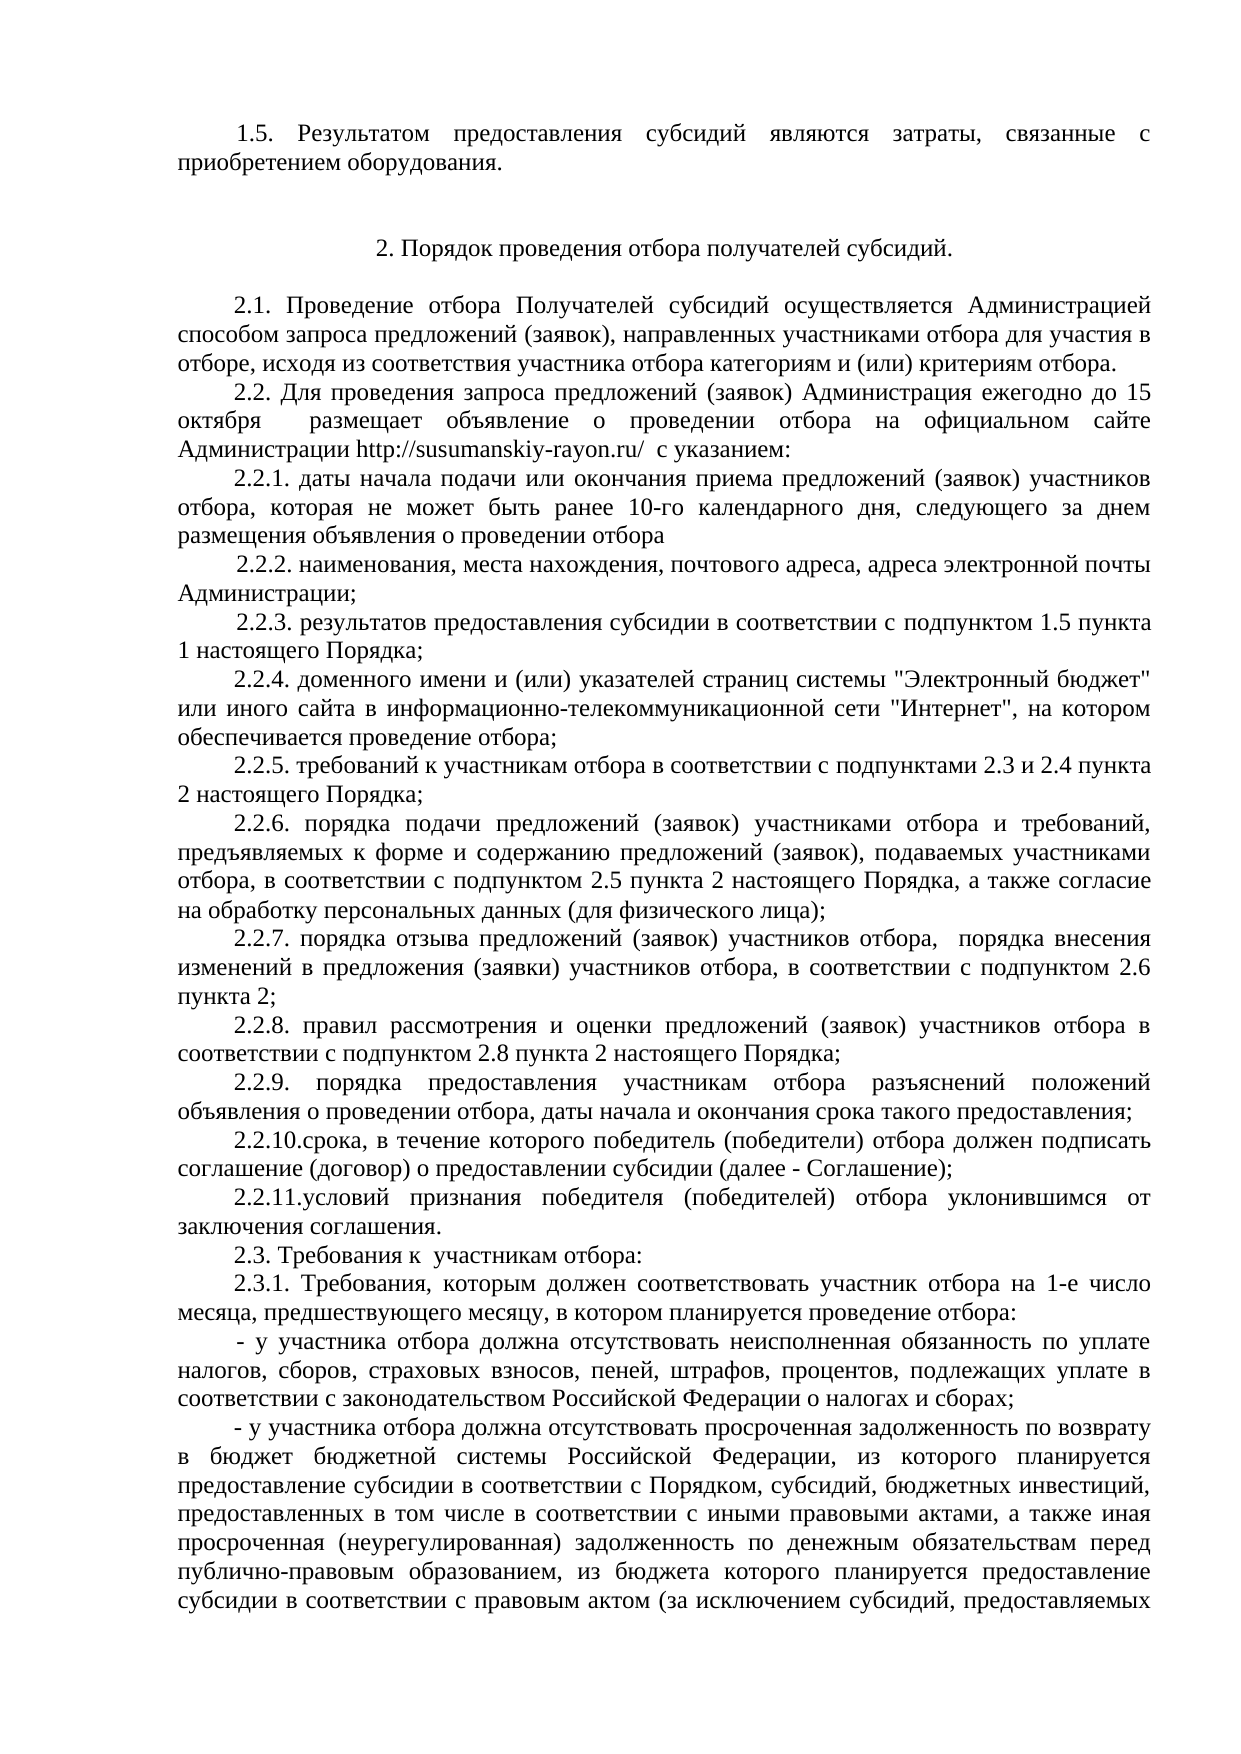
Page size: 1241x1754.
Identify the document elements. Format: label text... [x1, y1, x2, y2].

text 2.2.7. порядка отзыва предложений (заявок) участников отбора, порядка внесения изменений в предложения (заявки) участников отбора, в соответствии с подпунктом 2.6 пункта 2; [177, 923, 1152, 1010]
text - у участника отбора должна отсутствовать неисполненная обязанность по уплате налогов, сборов, страховых взносов, пеней, штрафов, процентов, подлежащих уплате в соответствии с законодательством Российской Федерации о налогах и сборах; [177, 1326, 1152, 1412]
text 2.2.5. требований к участникам отбора в соответствии с подпунктами 2.3 и 2.4 пункта 2 настоящего Порядка; [177, 751, 1152, 808]
text 2.2.11.условий признания победителя (победителей) отбора уклонившимся от заключения соглашения. [177, 1182, 1152, 1240]
text 2.2.1. даты начала подачи или окончания приема предложений (заявок) участников отбора, которая не может быть ранее 10-го календарного дня, следующего за днем размещения объявления о проведении отбора [177, 463, 1152, 549]
text 2.2.9. порядка предоставления участникам отбора разъяснений положений объявления о проведении отбора, даты начала и окончания срока такого предоставления; [177, 1067, 1152, 1125]
text 2.2.3. результатов предоставления субсидии в соответствии с подпунктом 1.5 пункта 1 настоящего Порядка; [177, 607, 1152, 664]
text 2.1. Проведение отбора Получателей субсидий осуществляется Администрацией способом запроса предложений (заявок), направленных участниками отбора для участия в отборе, исходя из соответствия участника отбора категориям и (или) критериям отбора. [177, 291, 1152, 377]
text 2.2.6. порядка подачи предложений (заявок) участниками отбора и требований, предъявляемых к форме и содержанию предложений (заявок), подаваемых участниками отбора, в соответствии с подпунктом 2.5 пункта 2 настоящего Порядка, а также согласие на обработку персональных данных (для физического лица); [177, 808, 1152, 923]
text 2.2.10.срока, в течение которого победитель (победители) отбора должен подписать соглашение (договор) о предоставлении субсидии (далее - Соглашение); [177, 1125, 1152, 1182]
title 2. Порядок проведения отбора получателей субсидий. [177, 233, 1152, 262]
text 2.3.1. Требования, которым должен соответствовать участник отбора на 1-е число месяца, предшествующего месяцу, в котором планируется проведение отбора: [177, 1268, 1152, 1326]
text 2.2.8. правил рассмотрения и оценки предложений (заявок) участников отбора в соответствии с подпунктом 2.8 пункта 2 настоящего Порядка; [177, 1010, 1152, 1067]
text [177, 1412, 1152, 1613]
text 2.2.4. доменного имени и (или) указателей страниц системы "Электронный бюджет" или иного сайта в информационно-телекоммуникационной сети "Интернет", на котором обеспечивается проведение отбора; [177, 664, 1152, 751]
text 2.2.2. наименования, места нахождения, почтового адреса, адреса электронной почты Администрации; [177, 549, 1152, 607]
text 1.5. Результатом предоставления субсидий являются затраты, связанные с приобретением оборудования. [177, 118, 1152, 176]
text 2.2. Для проведения запроса предложений (заявок) Администрация ежегодно до 15 октября размещает объявление о проведении отбора на официальном сайте Администрации http://susumanskiy-rayon.ru/ с указанием: [177, 377, 1152, 463]
text 2.3. Требования к участникам отбора: [177, 1240, 1152, 1268]
